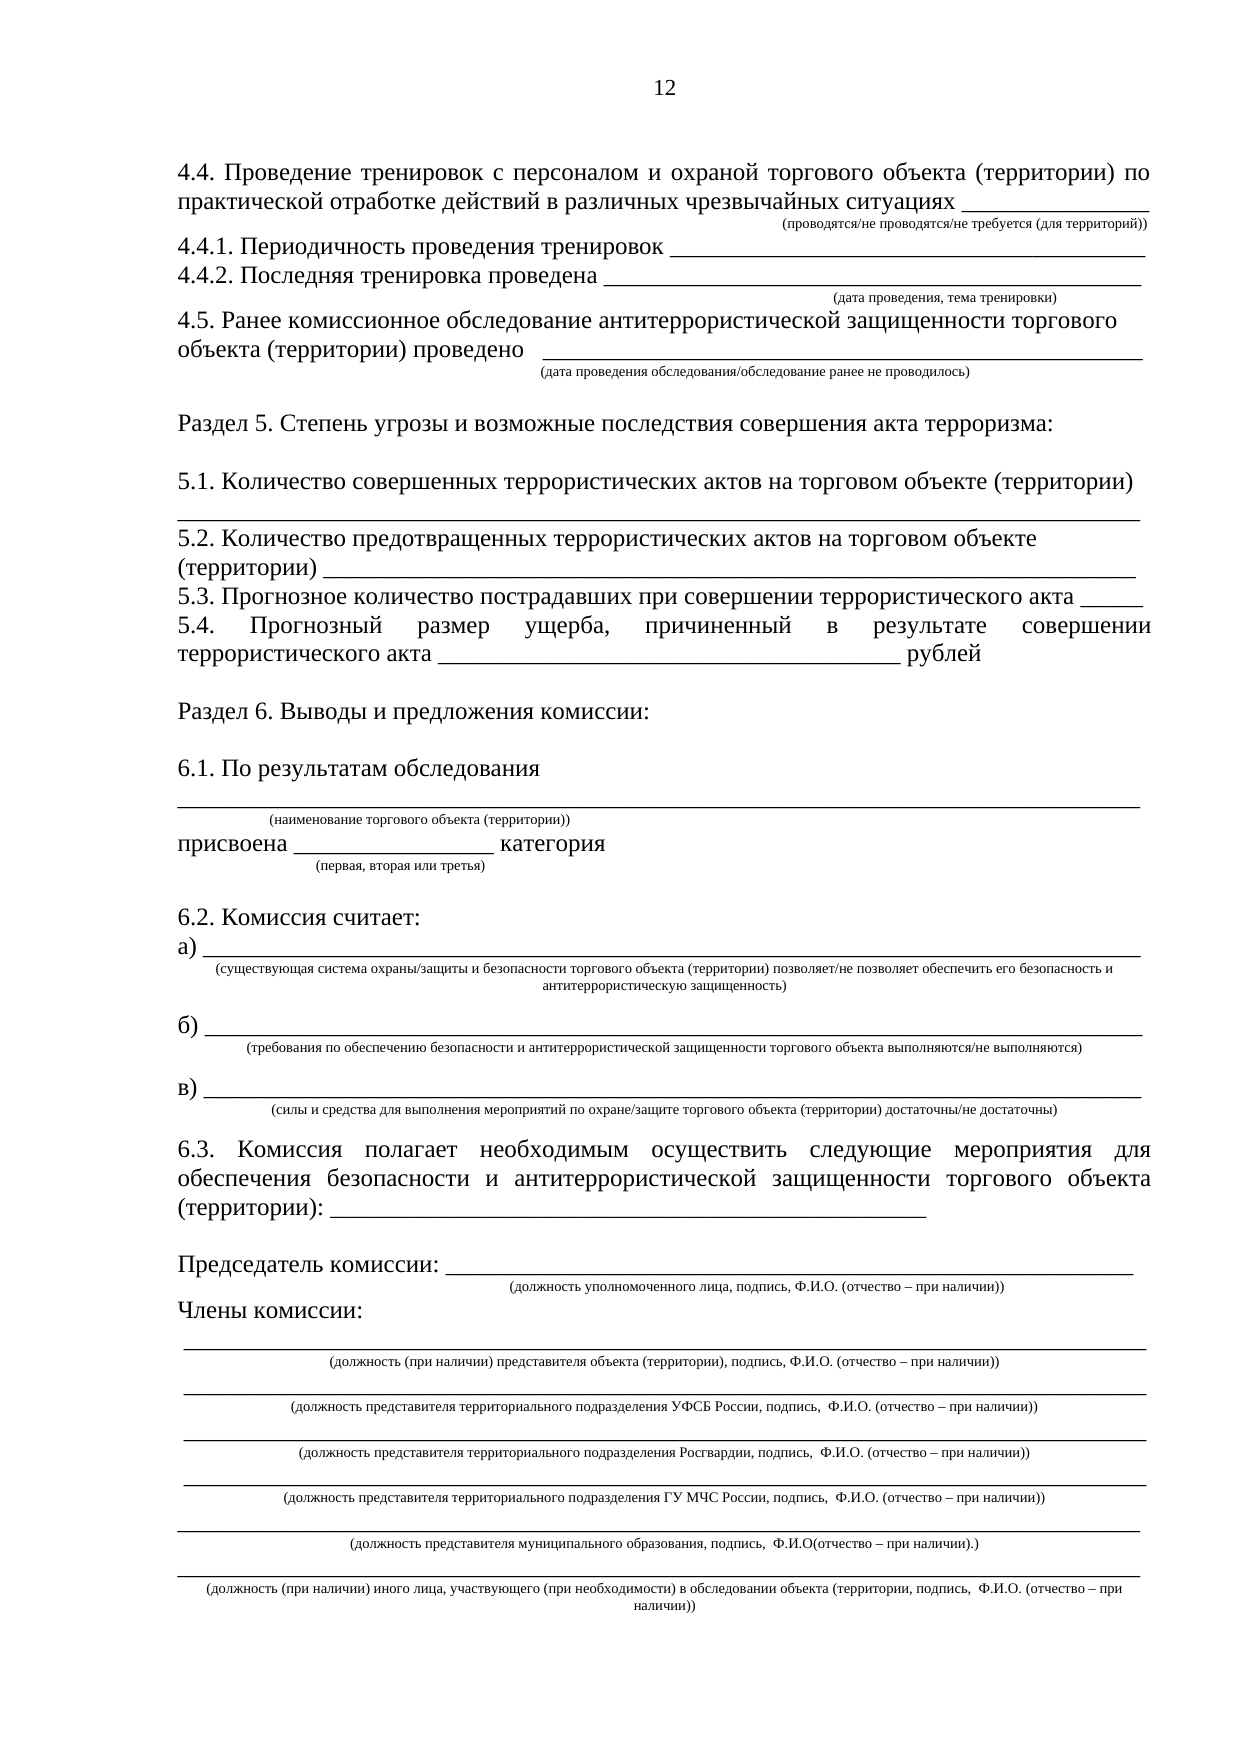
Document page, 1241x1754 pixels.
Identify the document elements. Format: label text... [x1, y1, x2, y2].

text (требования по обеспечению безопасности и антитеррористической защищенности торгового объекта выполняются/не выполняются) [177, 1039, 1152, 1055]
text 4.5. Ранее комиссионное обследование антитеррористической защищенности торгового объекта (территории) проведено ________________________________________________ [177, 306, 1152, 363]
text (должность представителя территориального подразделения Росгвардии, подпись, Ф.И.О. (отчество – при наличии)) [177, 1443, 1152, 1460]
text _____________________________________________________________________________ [177, 1551, 1152, 1580]
text _____________________________________________________________________________ [177, 1460, 1152, 1489]
text 5.1. Количество совершенных террористических актов на торговом объекте (территории) _____________________________________________________________________________ [177, 466, 1152, 523]
text б) ___________________________________________________________________________ [177, 1010, 1152, 1039]
text (должность (при наличии) представителя объекта (территории), подпись, Ф.И.О. (отчество – при наличии)) [177, 1352, 1152, 1369]
text _____________________________________________________________________________ [177, 1415, 1152, 1443]
text 5.3. Прогнозное количество пострадавших при совершении террористического акта _____ [177, 581, 1152, 610]
text (дата проведения обследования/обследование ранее не проводилось) [177, 363, 1152, 380]
text (должность уполномоченного лица, подпись, Ф.И.О. (отчество – при наличии)) [177, 1278, 1152, 1295]
text (силы и средства для выполнения мероприятий по охране/защите торгового объекта (территории) достаточны/не достаточны) [177, 1101, 1152, 1118]
text (должность представителя территориального подразделения ГУ МЧС России, подпись, Ф.И.О. (отчество – при наличии)) [177, 1489, 1152, 1506]
text (дата проведения, тема тренировки) [177, 289, 1152, 306]
text 6.1. По результатам обследования _____________________________________________________________________________ [177, 753, 1152, 811]
text (должность представителя муниципального образования, подпись, Ф.И.О(отчество – при наличии).) [177, 1534, 1152, 1551]
text 4.4.2. Последняя тренировка проведена ___________________________________________ [177, 260, 1152, 289]
text (должность представителя территориального подразделения УФСБ России, подпись, Ф.И.О. (отчество – при наличии)) [177, 1398, 1152, 1415]
text _____________________________________________________________________________ [177, 1506, 1152, 1534]
text (должность (при наличии) иного лица, участвующего (при необходимости) в обследовании объекта (территории, подпись, Ф.И.О. (отчество – при наличии)) [177, 1580, 1152, 1614]
text 4.4.1. Периодичность проведения тренировок ______________________________________ [177, 231, 1152, 260]
text 6.2. Комиссия считает: [177, 902, 1152, 931]
text Раздел 6. Выводы и предложения комиссии: [177, 696, 1152, 725]
text присвоена ________________ категория [177, 828, 1152, 857]
text 6.3. Комиссия полагает необходимым осуществить следующие мероприятия для обеспечения безопасности и антитеррористической защищенности торгового объекта (территории): ____________________________________________________ [177, 1134, 1152, 1221]
text (первая, вторая или третья) [177, 857, 1152, 873]
text Председатель комиссии: _______________________________________________________ [177, 1249, 1152, 1278]
text 4.4. Проведение тренировок с персоналом и охраной торгового объекта (территории) по практической отработке действий в различных чрезвычайных ситуациях _______________ [177, 157, 1152, 214]
text 5.4. Прогнозный размер ущерба, причиненный в результате совершении террористического акта _____________________________________ рублей [177, 610, 1152, 667]
text а) ___________________________________________________________________________ [177, 931, 1152, 959]
text Члены комиссии: [177, 1295, 1152, 1324]
text (наименование торгового объекта (территории)) [177, 811, 1152, 828]
text _____________________________________________________________________________ [177, 1369, 1152, 1398]
text Раздел 5. Степень угрозы и возможные последствия совершения акта терроризма: [177, 408, 1152, 437]
text (существующая система охраны/защиты и безопасности торгового объекта (территории) позволяет/не позволяет обеспечить его безопасность и антитеррористическую защищенность) [177, 959, 1152, 993]
text (проводятся/не проводятся/не требуется (для территорий)) [177, 214, 1152, 231]
text 5.2. Количество предотвращенных террористических актов на торговом объекте (территории) _________________________________________________________________ [177, 523, 1152, 581]
text _____________________________________________________________________________ [177, 1324, 1152, 1352]
text в) ___________________________________________________________________________ [177, 1072, 1152, 1101]
